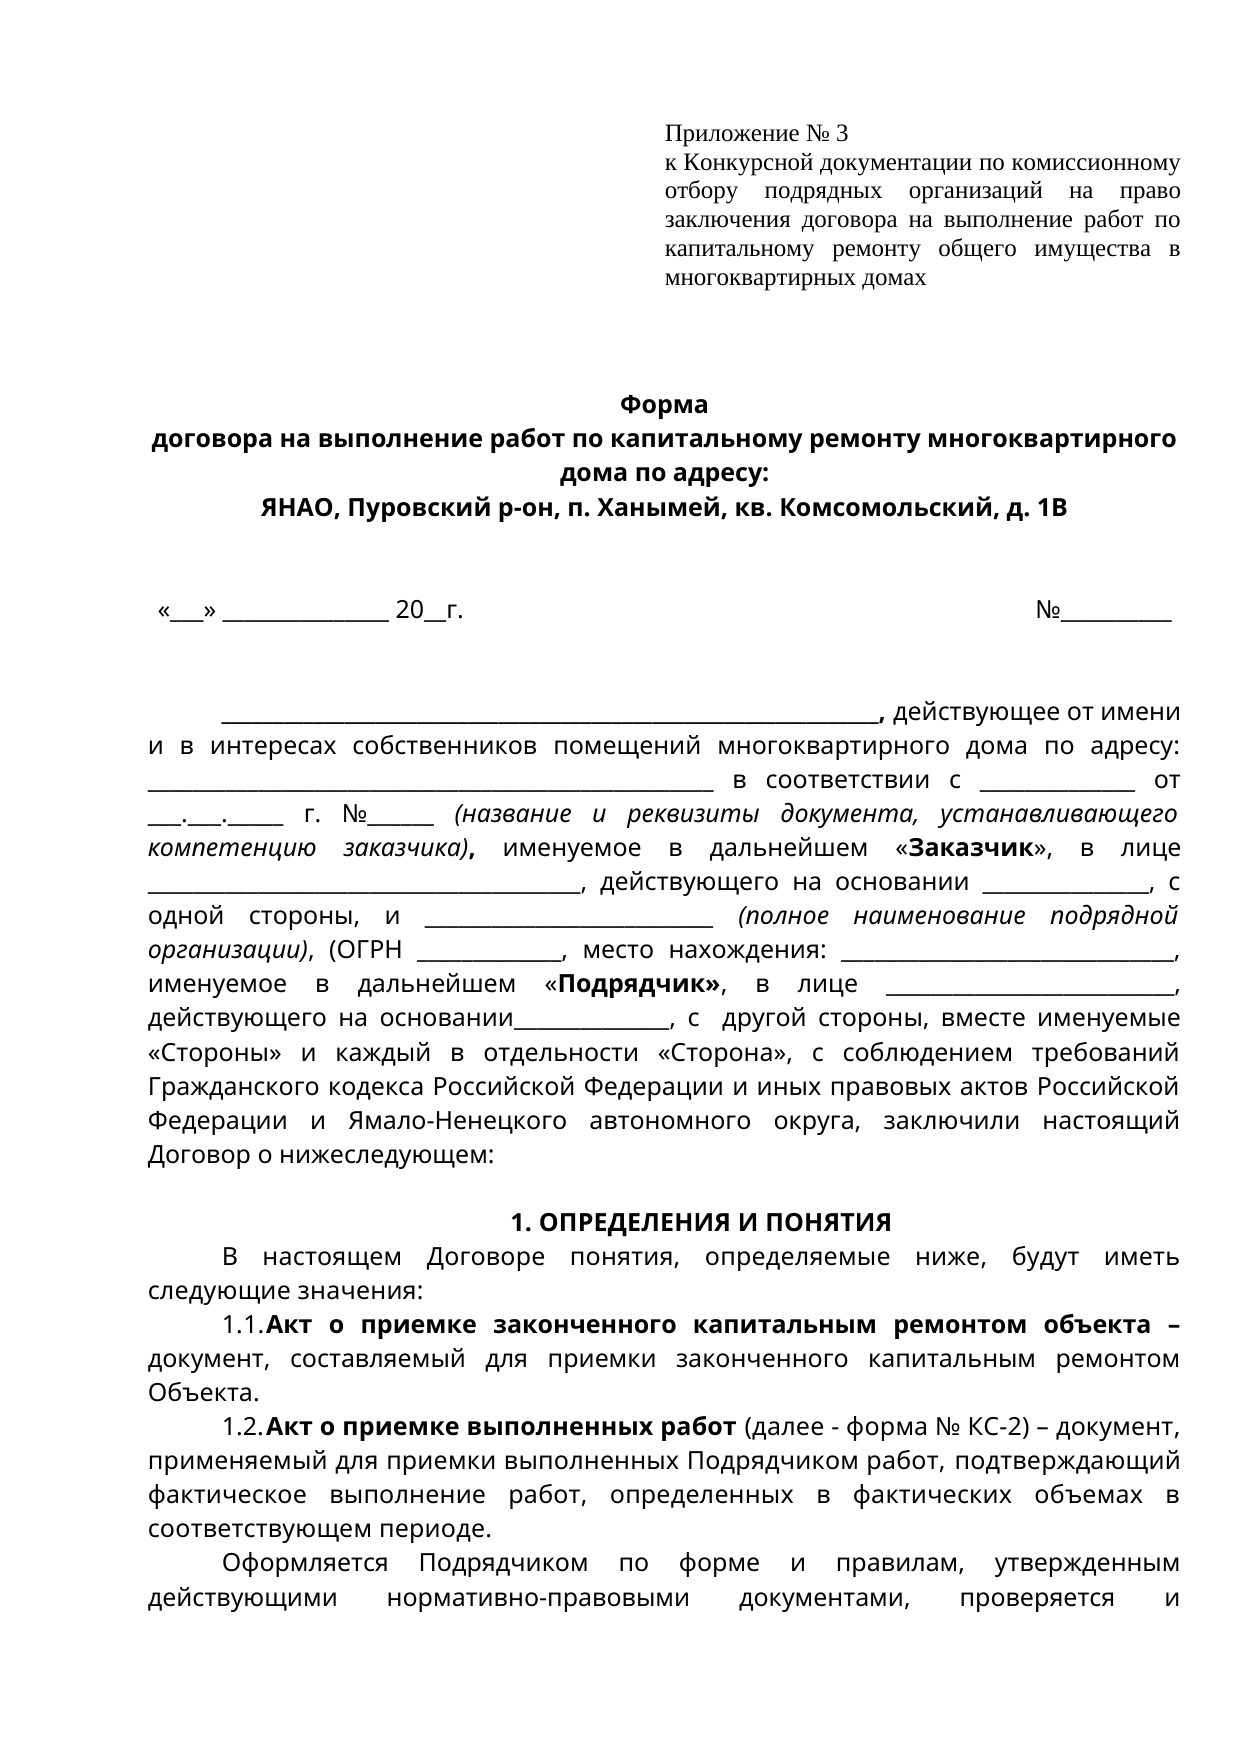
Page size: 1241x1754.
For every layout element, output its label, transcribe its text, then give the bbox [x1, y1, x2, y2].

text к Конкурсной документации по комиссионному отбору подрядных организаций на право заключения договора на выполнение работ по капитальному ремонту общего имущества в многоквартирных домах [664, 147, 1181, 291]
text В настоящем Договоре понятия, определяемые ниже, будут иметь следующие значения: [148, 1238, 1181, 1307]
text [148, 1545, 1181, 1613]
text договора на выполнение работ по капитальному ремонту многоквартирного дома по адресу: [148, 421, 1181, 489]
text Приложение № 3 [664, 118, 1181, 147]
text «___» _______________ 20__г. №__________ [148, 591, 1181, 625]
text Форма [148, 387, 1181, 421]
list Акт о приемке выполненных работ (далее - форма № КС-2) – документ, применяемый для приемки выполненных Подрядчиком работ, подтверждающий фактическое выполнение работ, определенных в фактических объемах в соответствующем периоде. [148, 1409, 1181, 1545]
list Акт о приемке законченного капитальным ремонтом объекта – документ, составляемый для приемки законченного капитальным ремонтом Объекта. [148, 1307, 1181, 1409]
text 1. Определения и понятия [148, 1204, 1181, 1238]
text ________________________________________________________________, действующее от имени и в интересах собственников помещений многоквартирного дома по адресу: ___________________________________________________ в соответствии с ______________ от ___.___._____ г. №______ (название и реквизиты документа, устанавливающего компетенцию заказчика), именуемое в дальнейшем «Заказчик», в лице _______________________________________, действующего на основании _______________, с одной стороны, и __________________________ (полное наименование подрядной организации), (ОГРН _____________, место нахождения: ______________________________, именуемое в дальнейшем «Подрядчик», в лице __________________________, действующего на основании______________, c другой стороны, вместе именуемые «Стороны» и каждый в отдельности «Сторона», с соблюдением требований Гражданского кодекса Российской Федерации и иных правовых актов Российской Федерации и Ямало-Ненецкого автономного округа, заключили настоящий Договор о нижеследующем: [148, 693, 1181, 1170]
text ЯНАО, Пуровский р-он, п. Ханымей, кв. Комсомольский, д. 1В [148, 489, 1181, 523]
